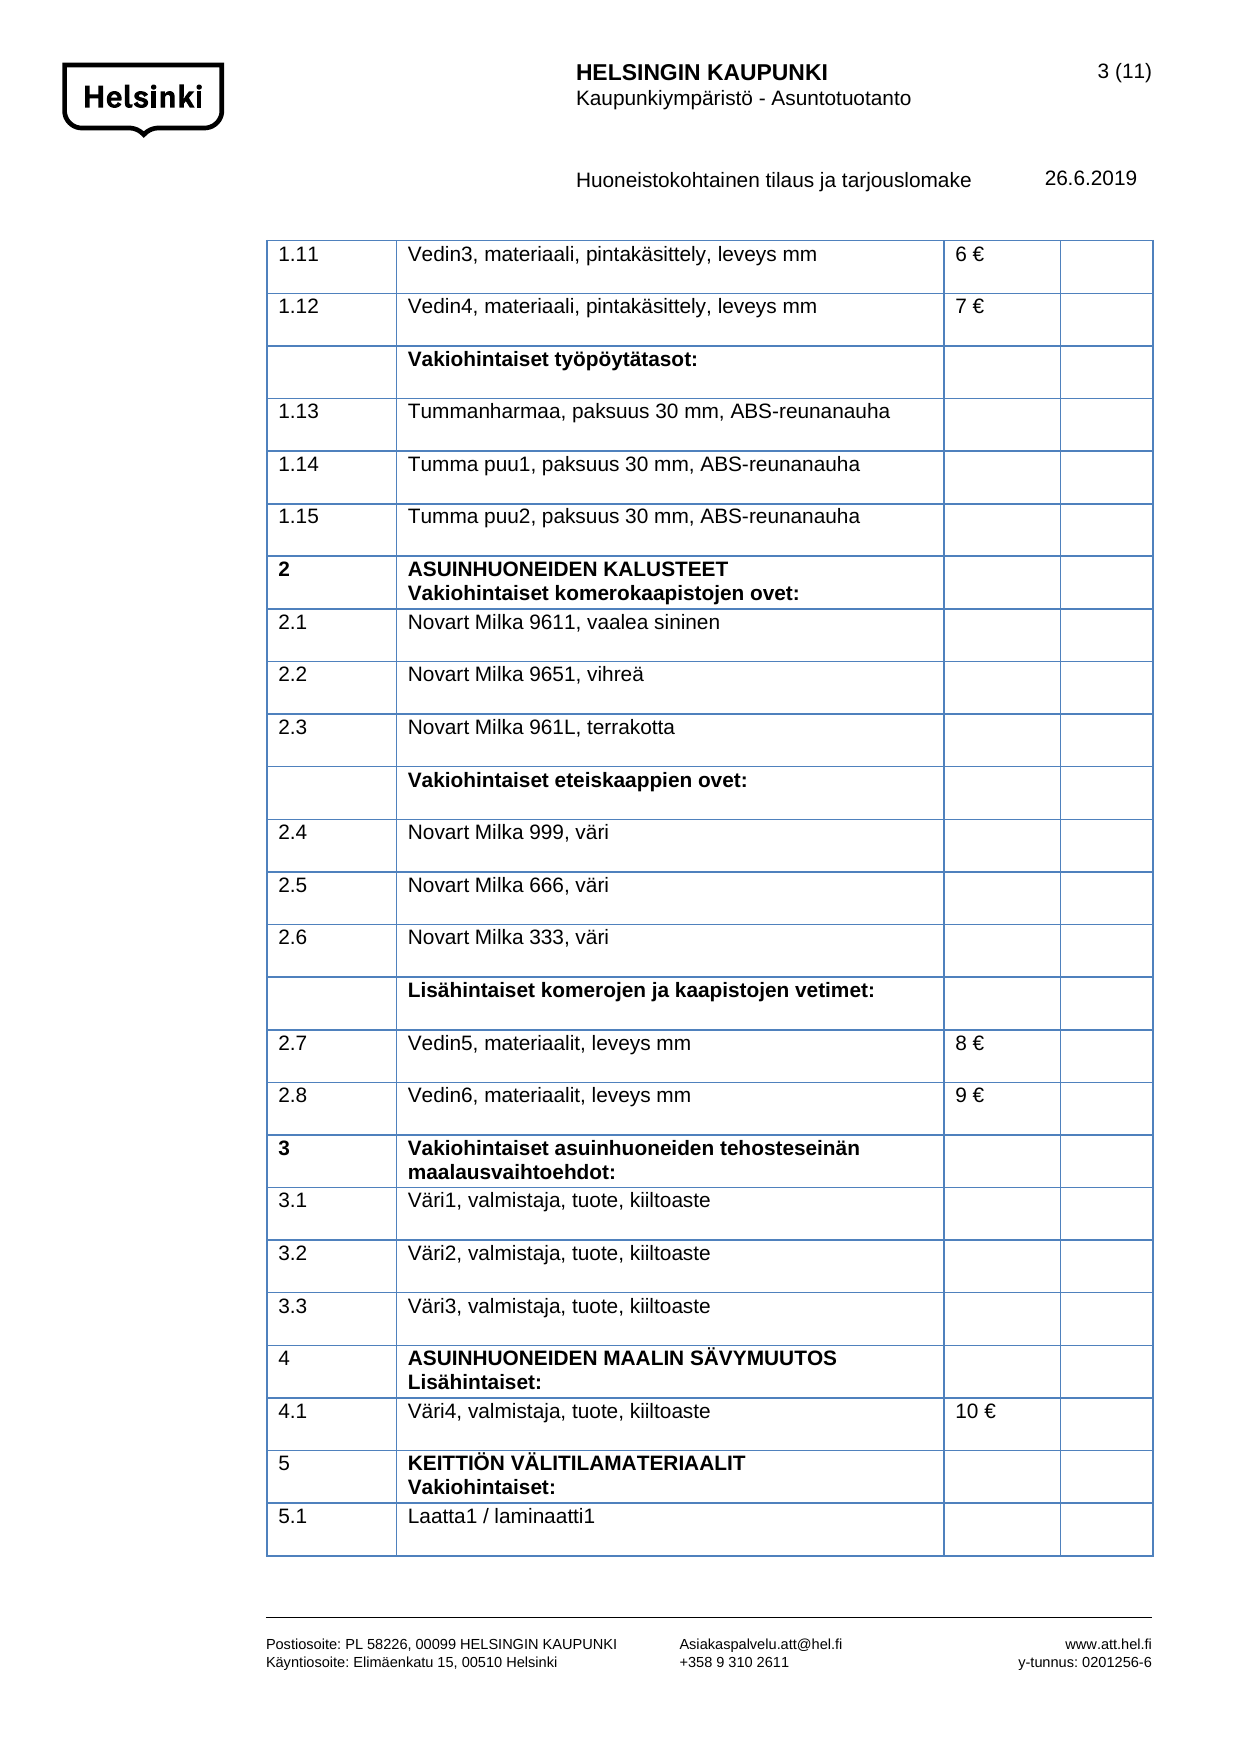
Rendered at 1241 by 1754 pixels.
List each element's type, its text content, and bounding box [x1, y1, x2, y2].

table_cell [1061, 1188, 1152, 1239]
table_cell 9 € [945, 1083, 1060, 1134]
table_cell [945, 1136, 1060, 1187]
table_cell 1.15 [268, 505, 396, 555]
table_cell Novart Milka 666, väri [397, 873, 943, 924]
table_cell [268, 347, 396, 398]
table_cell [945, 820, 1060, 871]
table_cell Tummanharmaa, paksuus 30 mm, ABS-reunanauha [397, 399, 943, 450]
table_cell [1061, 347, 1152, 398]
table_cell [945, 1346, 1060, 1397]
table_cell Novart Milka 9651, vihreä [397, 662, 943, 713]
table_cell [1061, 978, 1152, 1029]
table_cell [1061, 1083, 1152, 1134]
table_cell 2.4 [268, 820, 396, 871]
table_cell 2 [268, 557, 396, 608]
table_cell [1061, 241, 1152, 292]
table_cell Väri2, valmistaja, tuote, kiiltoaste [397, 1241, 943, 1292]
table_cell 7 € [945, 294, 1060, 345]
table_cell [1061, 662, 1152, 713]
table_cell [1061, 820, 1152, 871]
table_cell [945, 557, 1060, 608]
table_cell [1061, 925, 1152, 976]
table_cell Novart Milka 9611, vaalea sininen [397, 610, 943, 661]
table_cell Tumma puu2, paksuus 30 mm, ABS-reunanauha [397, 505, 943, 555]
table_cell 8 € [945, 1031, 1060, 1081]
table_cell [268, 978, 396, 1029]
table_cell Vedin5, materiaalit, leveys mm [397, 1031, 943, 1081]
table_cell [268, 767, 396, 818]
table_cell Vakiohintaiset työpöytätasot: [397, 347, 943, 398]
table_cell ASUINHUONEIDEN KALUSTEET Vakiohintaiset komerokaapistojen ovet: [397, 557, 943, 608]
table_cell Vakiohintaiset eteiskaappien ovet: [397, 767, 943, 818]
table_cell [1061, 610, 1152, 661]
table_cell [945, 715, 1060, 766]
table_cell 2.3 [268, 715, 396, 766]
table_cell [1061, 399, 1152, 450]
table_cell [945, 1504, 1060, 1555]
table_cell [945, 505, 1060, 555]
table_cell Väri3, valmistaja, tuote, kiiltoaste [397, 1293, 943, 1344]
table_cell [1061, 767, 1152, 818]
table_cell Novart Milka 333, väri [397, 925, 943, 976]
table_cell Vakiohintaiset asuinhuoneiden tehosteseinän maalausvaihtoehdot: [397, 1136, 943, 1187]
table_cell [1061, 1136, 1152, 1187]
table_cell 3.2 [268, 1241, 396, 1292]
table_cell [945, 452, 1060, 503]
table_cell [945, 399, 1060, 450]
table_cell [1061, 1293, 1152, 1344]
table_cell Laatta1 / laminaatti1 [397, 1504, 943, 1555]
table_cell 3.3 [268, 1293, 396, 1344]
table_cell [945, 610, 1060, 661]
table_cell 2.5 [268, 873, 396, 924]
table_cell Vedin4, materiaali, pintakäsittely, leveys mm [397, 294, 943, 345]
table_cell [945, 1451, 1060, 1502]
table_cell [945, 1188, 1060, 1239]
table_cell 5 [268, 1451, 396, 1502]
table_cell [1061, 557, 1152, 608]
table_cell Vedin3, materiaali, pintakäsittely, leveys mm [397, 241, 943, 292]
table_cell 5.1 [268, 1504, 396, 1555]
table_cell [1061, 505, 1152, 555]
table_cell 10 € [945, 1399, 1060, 1450]
table_cell [1061, 1346, 1152, 1397]
table_cell [1061, 452, 1152, 503]
table_cell 3.1 [268, 1188, 396, 1239]
table_cell [1061, 873, 1152, 924]
table_cell Tumma puu1, paksuus 30 mm, ABS-reunanauha [397, 452, 943, 503]
table_cell Väri4, valmistaja, tuote, kiiltoaste [397, 1399, 943, 1450]
table_cell 1.12 [268, 294, 396, 345]
table_cell 6 € [945, 241, 1060, 292]
table_cell 3 [268, 1136, 396, 1187]
table_cell 2.1 [268, 610, 396, 661]
table_cell [1061, 1399, 1152, 1450]
table_cell [945, 767, 1060, 818]
table_cell [945, 925, 1060, 976]
table_cell [945, 1293, 1060, 1344]
table_cell 2.2 [268, 662, 396, 713]
table_cell [1061, 1451, 1152, 1502]
table_cell ASUINHUONEIDEN MAALIN SÄVYMUUTOS Lisähintaiset: [397, 1346, 943, 1397]
table_cell Vedin6, materiaalit, leveys mm [397, 1083, 943, 1134]
table_cell Väri1, valmistaja, tuote, kiiltoaste [397, 1188, 943, 1239]
table_cell 2.7 [268, 1031, 396, 1081]
table_cell KEITTIÖN VÄLITILAMATERIAALIT Vakiohintaiset: [397, 1451, 943, 1502]
table_cell [945, 873, 1060, 924]
table_cell 2.8 [268, 1083, 396, 1134]
table_cell [1061, 1504, 1152, 1555]
table_cell 1.13 [268, 399, 396, 450]
table_cell Lisähintaiset komerojen ja kaapistojen vetimet: [397, 978, 943, 1029]
table_cell [945, 978, 1060, 1029]
table_cell [945, 347, 1060, 398]
table_cell [1061, 1031, 1152, 1081]
table_cell Novart Milka 961L, terrakotta [397, 715, 943, 766]
table_cell [945, 662, 1060, 713]
table_cell [1061, 294, 1152, 345]
table_cell Novart Milka 999, väri [397, 820, 943, 871]
table_cell [945, 1241, 1060, 1292]
table_cell 1.11 [268, 241, 396, 292]
table_cell 4.1 [268, 1399, 396, 1450]
table_cell 2.6 [268, 925, 396, 976]
table_cell 4 [268, 1346, 396, 1397]
table_cell [1061, 1241, 1152, 1292]
table_cell [1061, 715, 1152, 766]
table_cell 1.14 [268, 452, 396, 503]
